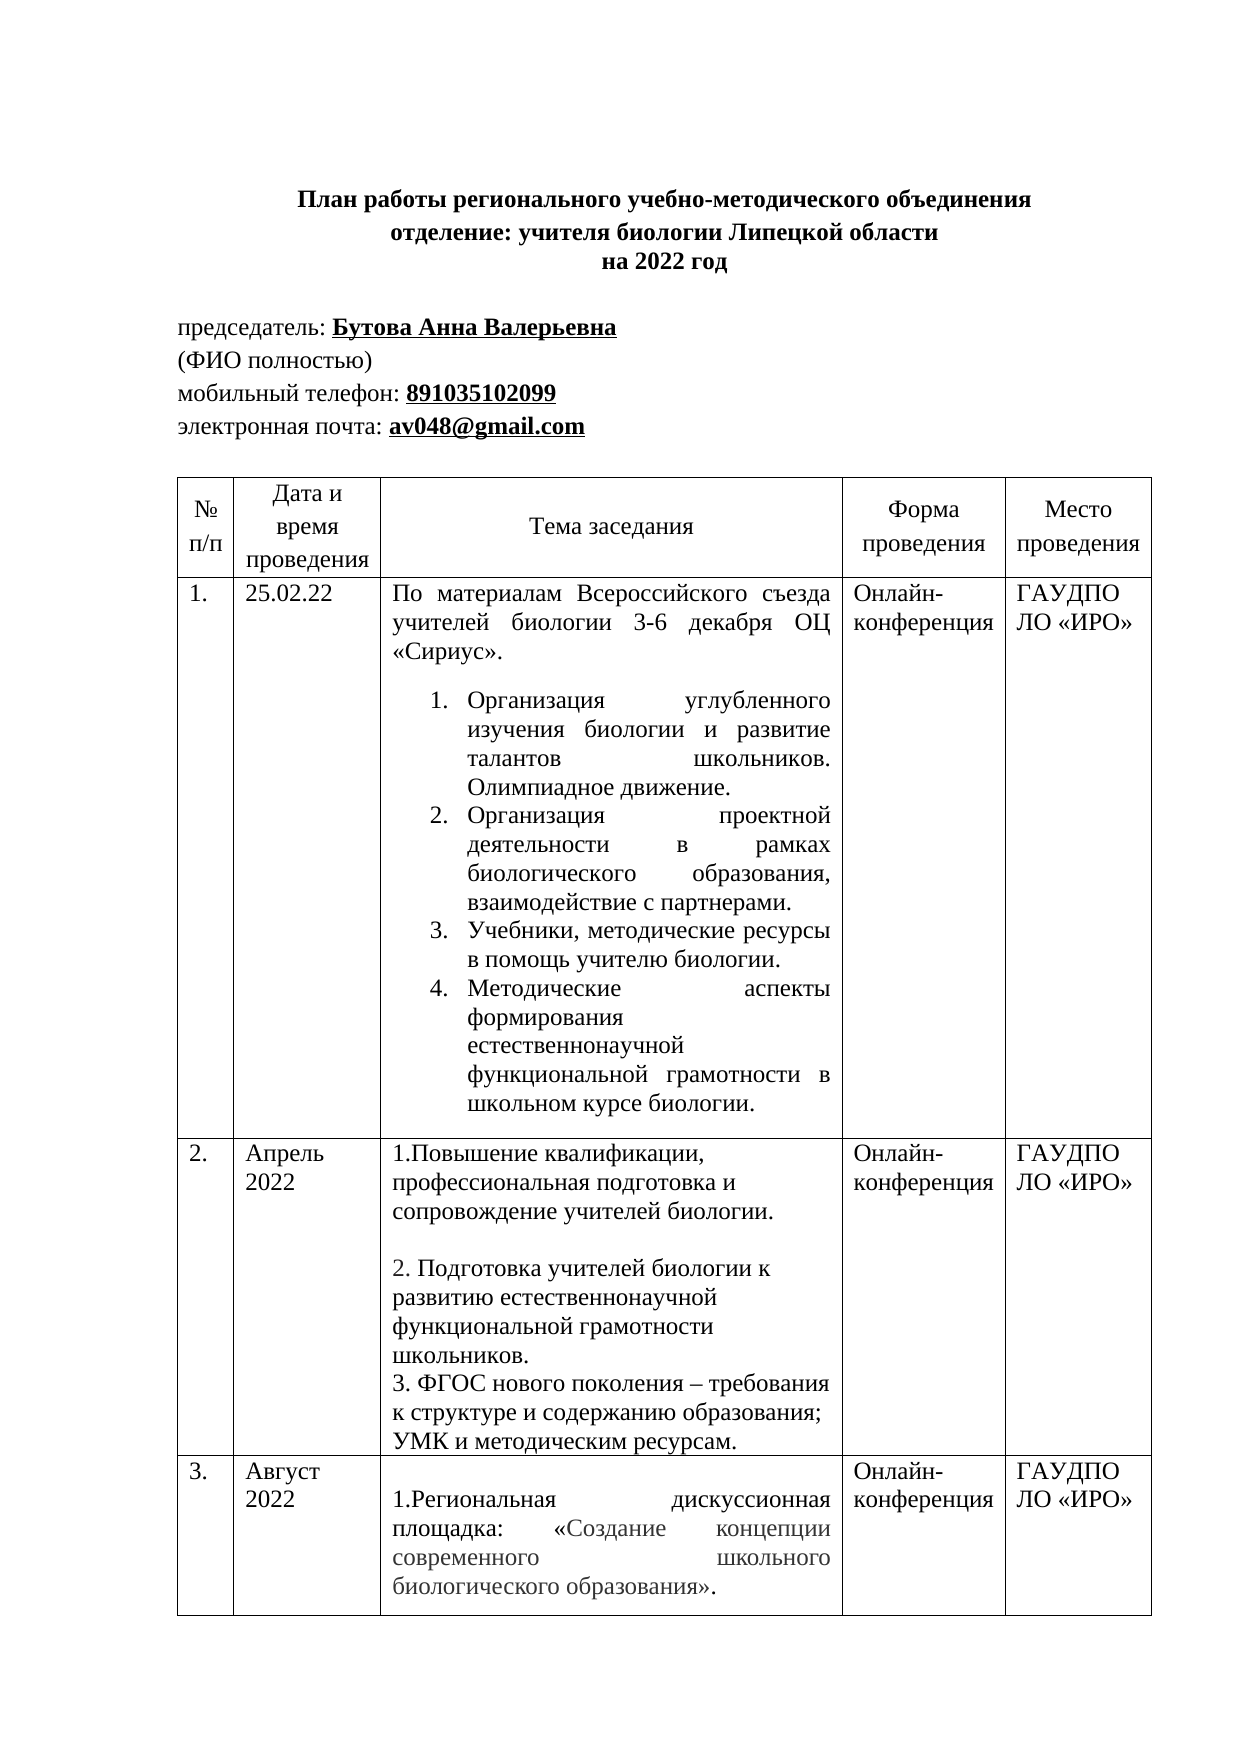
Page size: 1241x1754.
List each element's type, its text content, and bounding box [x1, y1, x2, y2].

text мобильный телефон: 891035102099 [177, 378, 1152, 407]
table_cell 1.Повышение квалификации, профессиональная подготовка и сопровождение учителей биологии. 2. Подготовка учителей биологии к развитию естественнонаучной функциональной грамотности школьников. 3. ФГОС нового поколения – требования к структуре и содержанию образования; УМК и методическим ресурсам. [381, 1139, 842, 1455]
table_header Место проведения [1006, 478, 1151, 577]
text План работы регионального учебно-методического объединения [177, 184, 1152, 213]
table_cell 1. [178, 578, 233, 1137]
table_cell 3. [178, 1456, 233, 1615]
table_cell 2. [178, 1139, 233, 1455]
table_cell ГАУДПО ЛО «ИРО» [1006, 578, 1151, 1137]
table_header Тема заседания [381, 478, 842, 577]
table_cell Апрель 2022 [234, 1139, 380, 1455]
table_header № п/п [178, 478, 233, 577]
table_cell ГАУДПО ЛО «ИРО» [1006, 1139, 1151, 1455]
text на 2022 год [177, 246, 1152, 275]
table_cell Август 2022 [234, 1456, 380, 1615]
text отделение: учителя биологии Липецкой области [177, 217, 1152, 246]
table_cell Онлайн-конференция [843, 1139, 1005, 1455]
table_header Форма проведения [843, 478, 1005, 577]
table_cell ГАУДПО ЛО «ИРО» [1006, 1456, 1151, 1615]
table_header Дата и время проведения [234, 478, 380, 577]
table_cell По материалам Всероссийского съезда учителей биологии 3-6 декабря ОЦ «Сириус». Организация углубленного изучения биологии и развитие талантов школьников. Олимпиадное движение. Организация проектной деятельности в рамках биологического образования, взаимодействие с партнерами. Учебники, методические ресурсы в помощь учителю биологии. Методические аспекты формирования естественнонаучной функциональной грамотности в школьном курсе биологии. [381, 578, 842, 1137]
table_cell 25.02.22 [234, 578, 380, 1137]
table_cell Онлайн-конференция [843, 578, 1005, 1137]
text электронная почта: av048@gmail.com [177, 411, 1152, 440]
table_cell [381, 1456, 842, 1615]
text председатель: Бутова Анна Валерьевна [177, 312, 1152, 341]
table_cell Онлайн-конференция [843, 1456, 1005, 1615]
text (ФИО полностью) [177, 345, 1152, 374]
